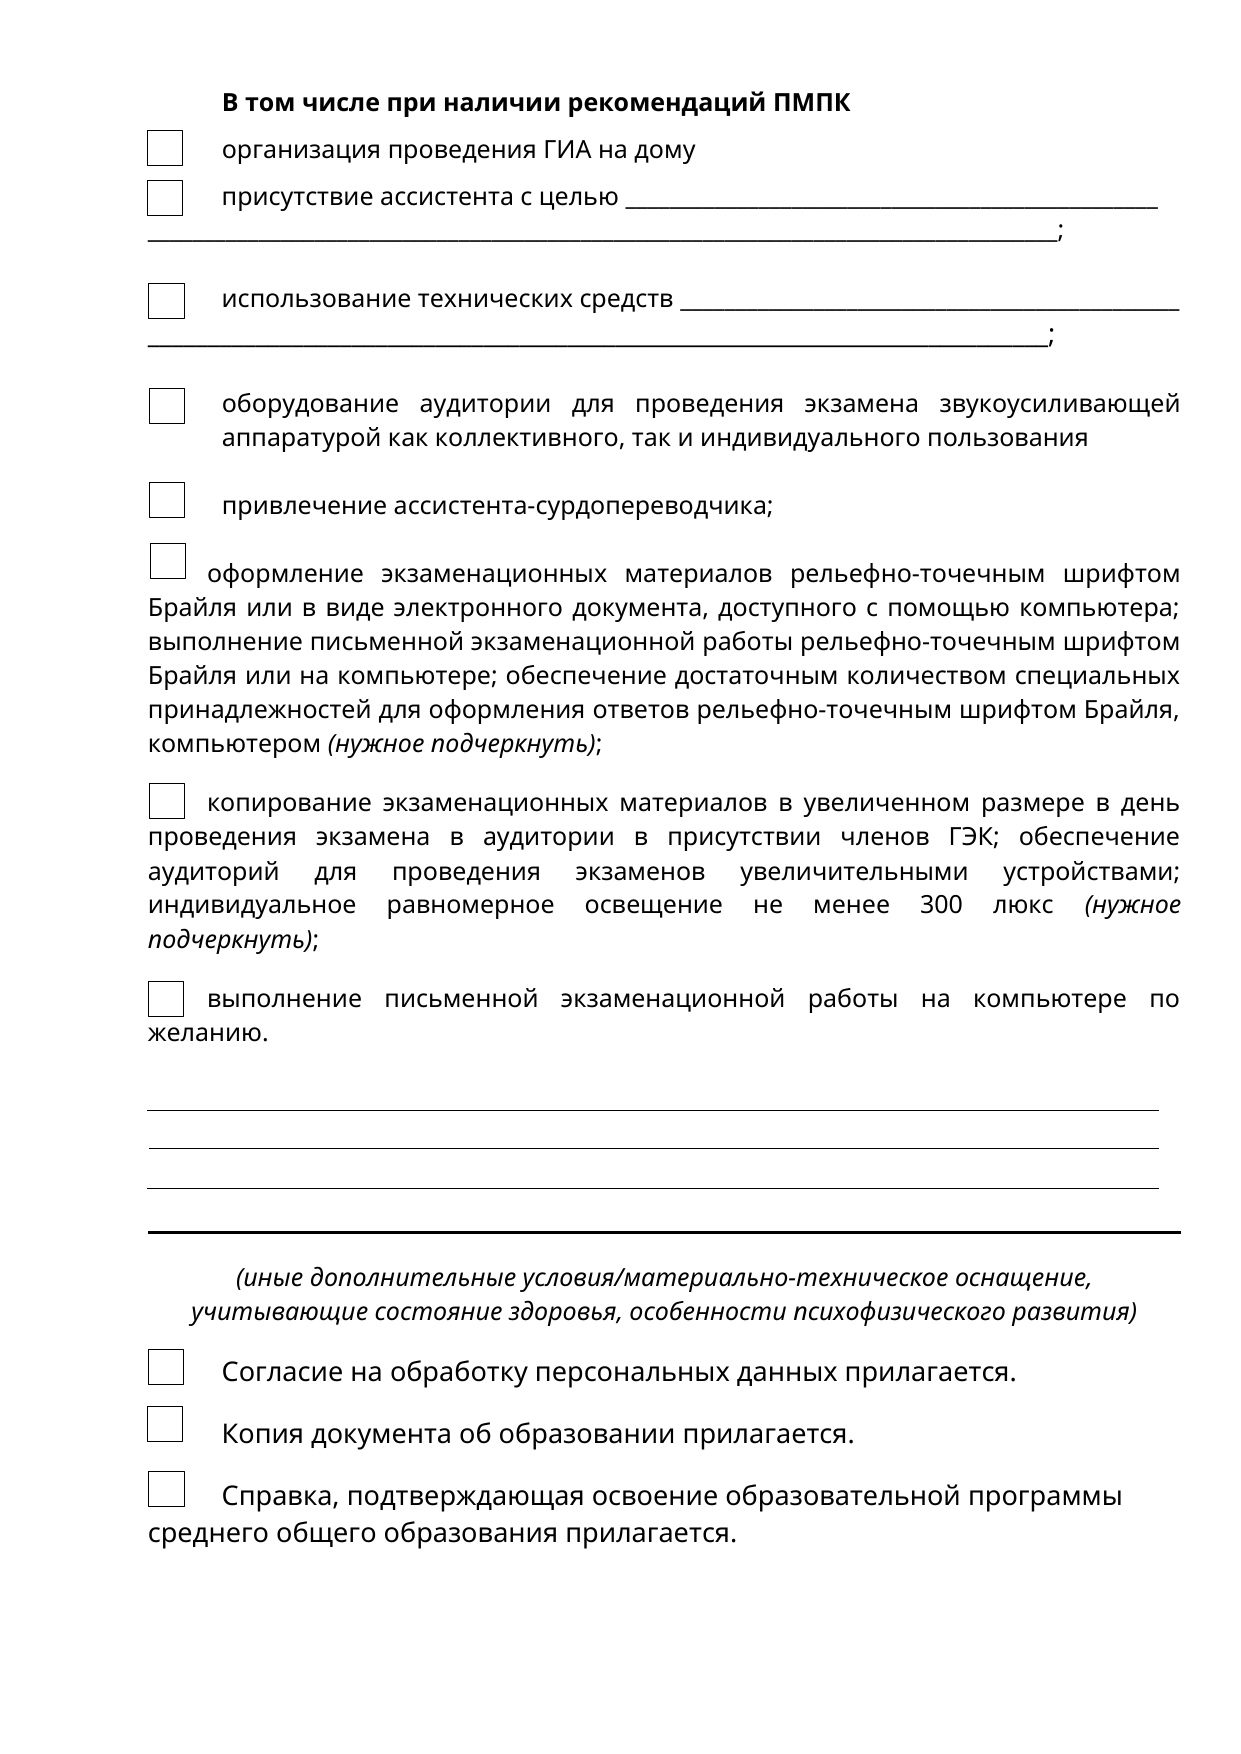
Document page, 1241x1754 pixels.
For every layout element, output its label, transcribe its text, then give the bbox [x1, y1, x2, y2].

text оформление экзаменационных материалов рельефно-точечным шрифтом Брайля или в виде электронного документа, доступного с помощью компьютера; выполнение письменной экзаменационной работы рельефно-точечным шрифтом Брайля или на компьютере; обеспечение достаточным количеством специальных принадлежностей для оформления ответов рельефно-точечным шрифтом Брайля, компьютером (нужное подчеркнуть); [148, 556, 1181, 760]
text оборудование аудитории для проведения экзамена звукоусиливающей аппаратурой как коллективного, так и индивидуального пользования [222, 385, 1181, 453]
text (иные дополнительные условия/материально-техническое оснащение, учитывающие состояние здоровья, особенности психофизического развития) [148, 1259, 1181, 1327]
text присутствие ассистента с целью ________________________________________________ [148, 178, 1181, 212]
text В том числе при наличии рекомендаций ПМПК [148, 85, 1181, 119]
text организация проведения ГИА на дому [148, 132, 1181, 166]
text Согласие на обработку персональных данных прилагается. [148, 1352, 1181, 1389]
text Копия документа об образовании прилагается. [148, 1414, 1181, 1451]
text привлечение ассистента-сурдопереводчика; [222, 487, 1181, 522]
text использование технических средств _____________________________________________ [148, 280, 1181, 314]
text выполнение письменной экзаменационной работы на компьютере по желанию. [148, 980, 1181, 1048]
text копирование экзаменационных материалов в увеличенном размере в день проведения экзамена в аудитории в присутствии членов ГЭК; обеспечение аудиторий для проведения экзаменов увеличительными устройствами; индивидуальное равномерное освещение не менее 300 люкс (нужное подчеркнуть); [148, 785, 1181, 955]
text Справка, подтверждающая освоение образовательной программы среднего общего образования прилагается. [148, 1476, 1181, 1550]
text ___________________________________________________________________________; [148, 314, 1181, 351]
text __________________________________________________________________________________; [148, 212, 1181, 246]
